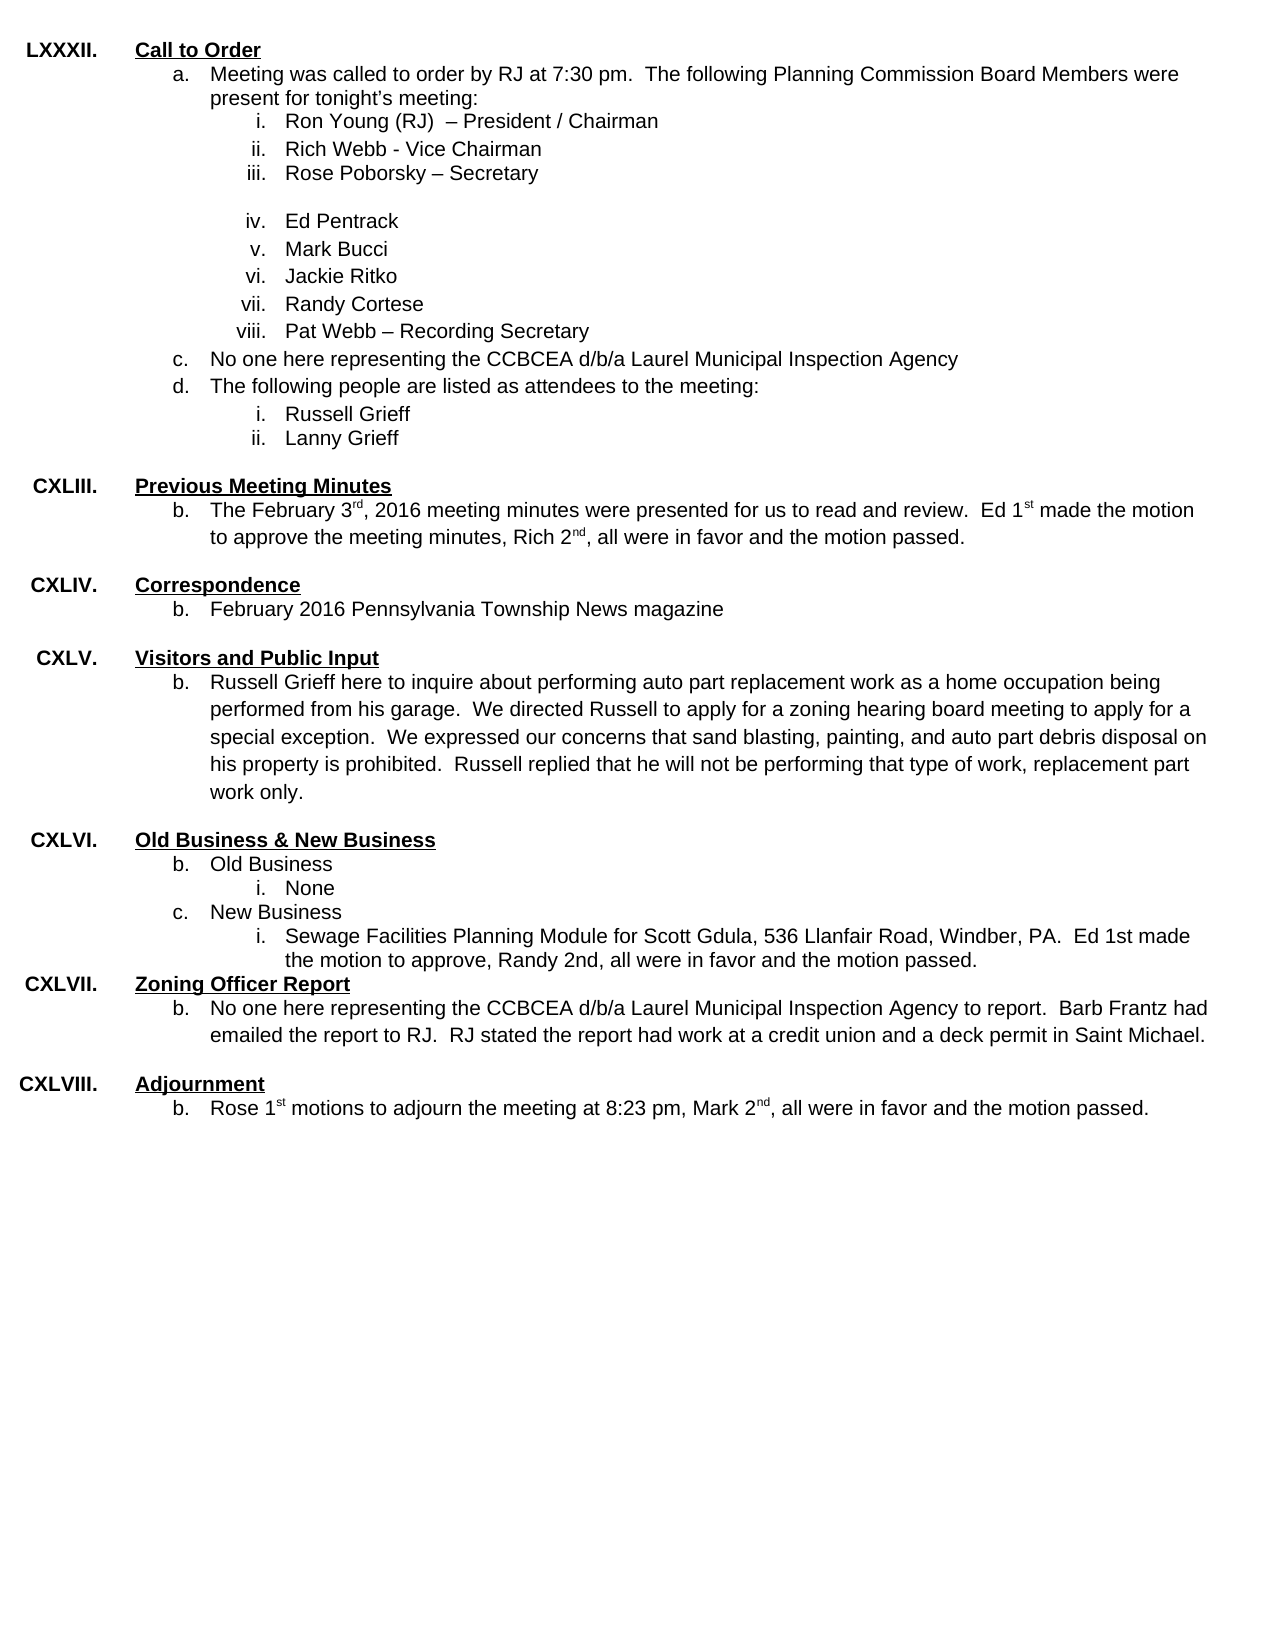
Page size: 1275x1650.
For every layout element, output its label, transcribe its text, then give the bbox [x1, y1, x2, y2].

list Old Business & New Business [97, 828, 1215, 852]
list Rose 1st motions to adjourn the meeting at 8:23 pm, Mark 2nd, all were in favor and the motion passed. [172, 1095, 1215, 1119]
list Zoning Officer Report [97, 972, 1215, 996]
list Visitors and Public Input [97, 646, 1215, 669]
list The following people are listed as attendees to the meeting: [172, 374, 1215, 398]
list Russell Grieff here to inquire about performing auto part replacement work as a home occupation being performed from his garage. We directed Russell to apply for a zoning hearing board meeting to apply for a special exception. We expressed our concerns that sand blasting, painting, and auto part debris disposal on his property is prohibited. Russell replied that he will not be performing that type of work, replacement part work only. [172, 669, 1215, 803]
list Ed Pentrack [266, 209, 1215, 233]
list Pat Webb – Recording Secretary [266, 319, 1215, 343]
list No one here representing the CCBCEA d/b/a Laurel Municipal Inspection Agency [172, 347, 1215, 371]
list Ron Young (RJ) – President / Chairman [266, 109, 1215, 133]
list Sewage Facilities Planning Module for Scott Gdula, 536 Llanfair Road, Windber, PA. Ed 1st made the motion to approve, Randy 2nd, all were in favor and the motion passed. [266, 924, 1215, 972]
list Rich Webb - Vice Chairman [266, 137, 1215, 161]
list Randy Cortese [266, 292, 1215, 316]
list Call to Order [97, 37, 1215, 61]
list Old Business [172, 852, 1215, 876]
list February 2016 Pennsylvania Township News magazine [172, 597, 1215, 621]
list Previous Meeting Minutes [97, 473, 1215, 497]
list Lanny Grieff [266, 426, 1215, 449]
list None [266, 876, 1215, 900]
list Jackie Ritko [266, 264, 1215, 288]
list Correspondence [97, 573, 1215, 597]
list Rose Poborsky – Secretary [266, 161, 1215, 185]
list Meeting was called to order by RJ at 7:30 pm. The following Planning Commission Board Members were present for tonight’s meeting: [172, 61, 1215, 109]
list The February 3rd, 2016 meeting minutes were presented for us to read and review. Ed 1st made the motion to approve the meeting minutes, Rich 2nd, all were in favor and the motion passed. [172, 497, 1215, 549]
list Mark Bucci [266, 237, 1215, 261]
list Russell Grieff [266, 402, 1215, 426]
list Adjournment [97, 1071, 1215, 1095]
list New Business [172, 900, 1215, 924]
list No one here representing the CCBCEA d/b/a Laurel Municipal Inspection Agency to report. Barb Frantz had emailed the report to RJ. RJ stated the report had work at a credit union and a deck permit in Saint Michael. [172, 996, 1215, 1047]
